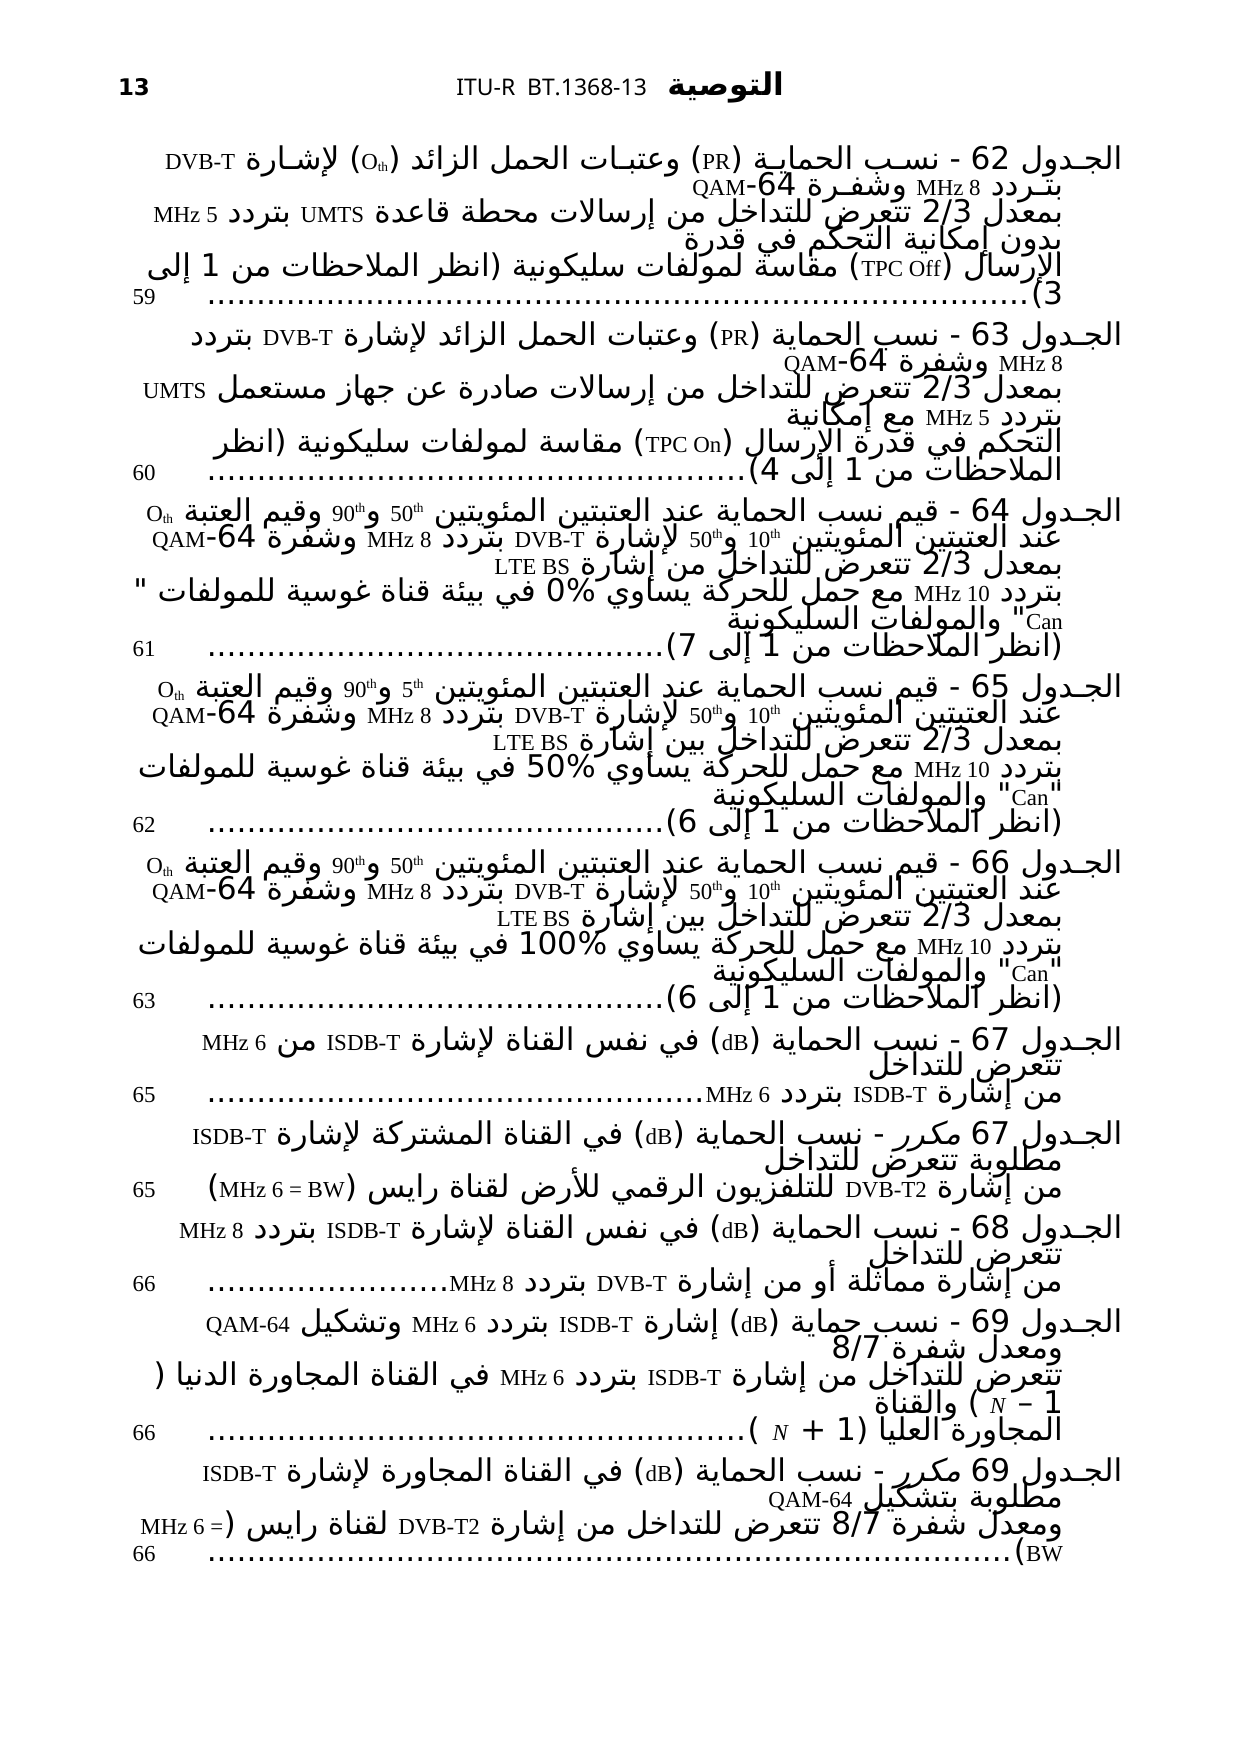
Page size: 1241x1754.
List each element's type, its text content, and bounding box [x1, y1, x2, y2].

text الجـدول 66 - قيم نسب الحماية عند العتبتين المئويتين 50th و90th وقيم العتبة Oth عند العتبتين المئويتين 10th و50th لإشارة DVB-T بتردد MHz 8 وشفرة 64-QAM بمعدل 2/3 تتعرض للتداخل بين إشارة LTE BS بتردد MHz 10 مع حمل للحركة يساوي %100 في بيئة قناة غوسية للمولفات "Can" والمولفات السليكونية (انظر الملاحظات من 1 إلى 6) 63 [133, 852, 1122, 1016]
text الجـدول 65 - قيم نسب الحماية عند العتبتين المئويتين 5th و90th وقيم العتبة Oth عند العتبتين المئويتين 10th و50th لإشارة DVB-T بتردد MHz 8 وشفرة 64-QAM بمعدل 2/3 تتعرض للتداخل بين إشارة LTE BS بتردد MHz 10 مع حمل للحركة يساوي %50 في بيئة قناة غوسية للمولفات "Can" والمولفات السليكونية (انظر الملاحظات من 1 إلى 6) 62 [133, 676, 1122, 840]
text الجـدول 63 - نسب الحماية (PR) وعتبات الحمل الزائد لإشارة DVB-T بتردد MHz 8 وشفرة 64-QAM بمعدل 2/3 تتعرض للتداخل من إرسالات صادرة عن جهاز مستعمل UMTS بتردد MHz 5 مع إمكانية التحكم في قدرة الإرسال (TPC On) مقاسة لمولفات سليكونية (انظر الملاحظات من 1 إلى 4) 60 [133, 324, 1122, 487]
text الجـدول 62 - نسـب الحمايـة (PR) وعتبـات الحمل الزائد (Oth) لإشـارة DVB-T بتـردد MHz 8 وشفـرة 64-QAM بمعدل 2/3 تتعرض للتداخل من إرسالات محطة قاعدة UMTS بتردد MHz 5 بدون إمكانية التحكم في قدرة الإرسال (TPC Off) مقاسة لمولفات سليكونية (انظر الملاحظات من 1 إلى 3) 59 [133, 148, 1122, 311]
text الجـدول 69 مكرر - نسب الحماية (dB) في القناة المجاورة لإشارة ISDB-T مطلوبة بتشكيل QAM-64 ومعدل شفرة 8/7 تتعرض للتداخل من إشارة DVB-T2 لقناة رايس (MHz 6 = BW) 66 [133, 1460, 1122, 1569]
text الجـدول 64 - قيم نسب الحماية عند العتبتين المئويتين 50th و90th وقيم العتبة Oth عند العتبتين المئويتين 10th و50th لإشارة DVB-T بتردد MHz 8 وشفرة 64-QAM بمعدل 2/3 تتعرض للتداخل من إشارة LTE BS بتردد MHz 10 مع حمل للحركة يساوي %0 في بيئة قناة غوسية للمولفات "Can" والمولفات السليكونية (انظر الملاحظات من 1 إلى 7) 61 [133, 500, 1122, 664]
text الجـدول 69 - نسب حماية (dB) إشارة ISDB-T بتردد MHz 6 وتشكيل QAM-64 ومعدل شفرة 8/7 تتعرض للتداخل من إشارة ISDB-T بتردد MHz 6 في القناة المجاورة الدنيا (1 – N ) والقناة المجاورة العليا (1 + N ) 66 [133, 1311, 1122, 1448]
text الجـدول 68 - نسب الحماية (dB) في نفس القناة لإشارة ISDB-T بتردد MHz 8 تتعرض للتداخل من إشارة مماثلة أو من إشارة DVB-T بتردد MHz 8 66 [133, 1217, 1122, 1299]
text الجـدول 67 مكرر - نسب الحماية (dB) في القناة المشتركة لإشارة ISDB-T مطلوبة تتعرض للتداخل من إشارة DVB-T2 للتلفزيون الرقمي للأرض لقناة رايس (MHz 6 = BW) 65 [133, 1123, 1122, 1204]
text الجـدول 67 - نسب الحماية (dB) في نفس القناة لإشارة ISDB-T من MHz 6 تتعرض للتداخل من إشارة ISDB-T بتردد MHz 6 65 [133, 1028, 1122, 1110]
